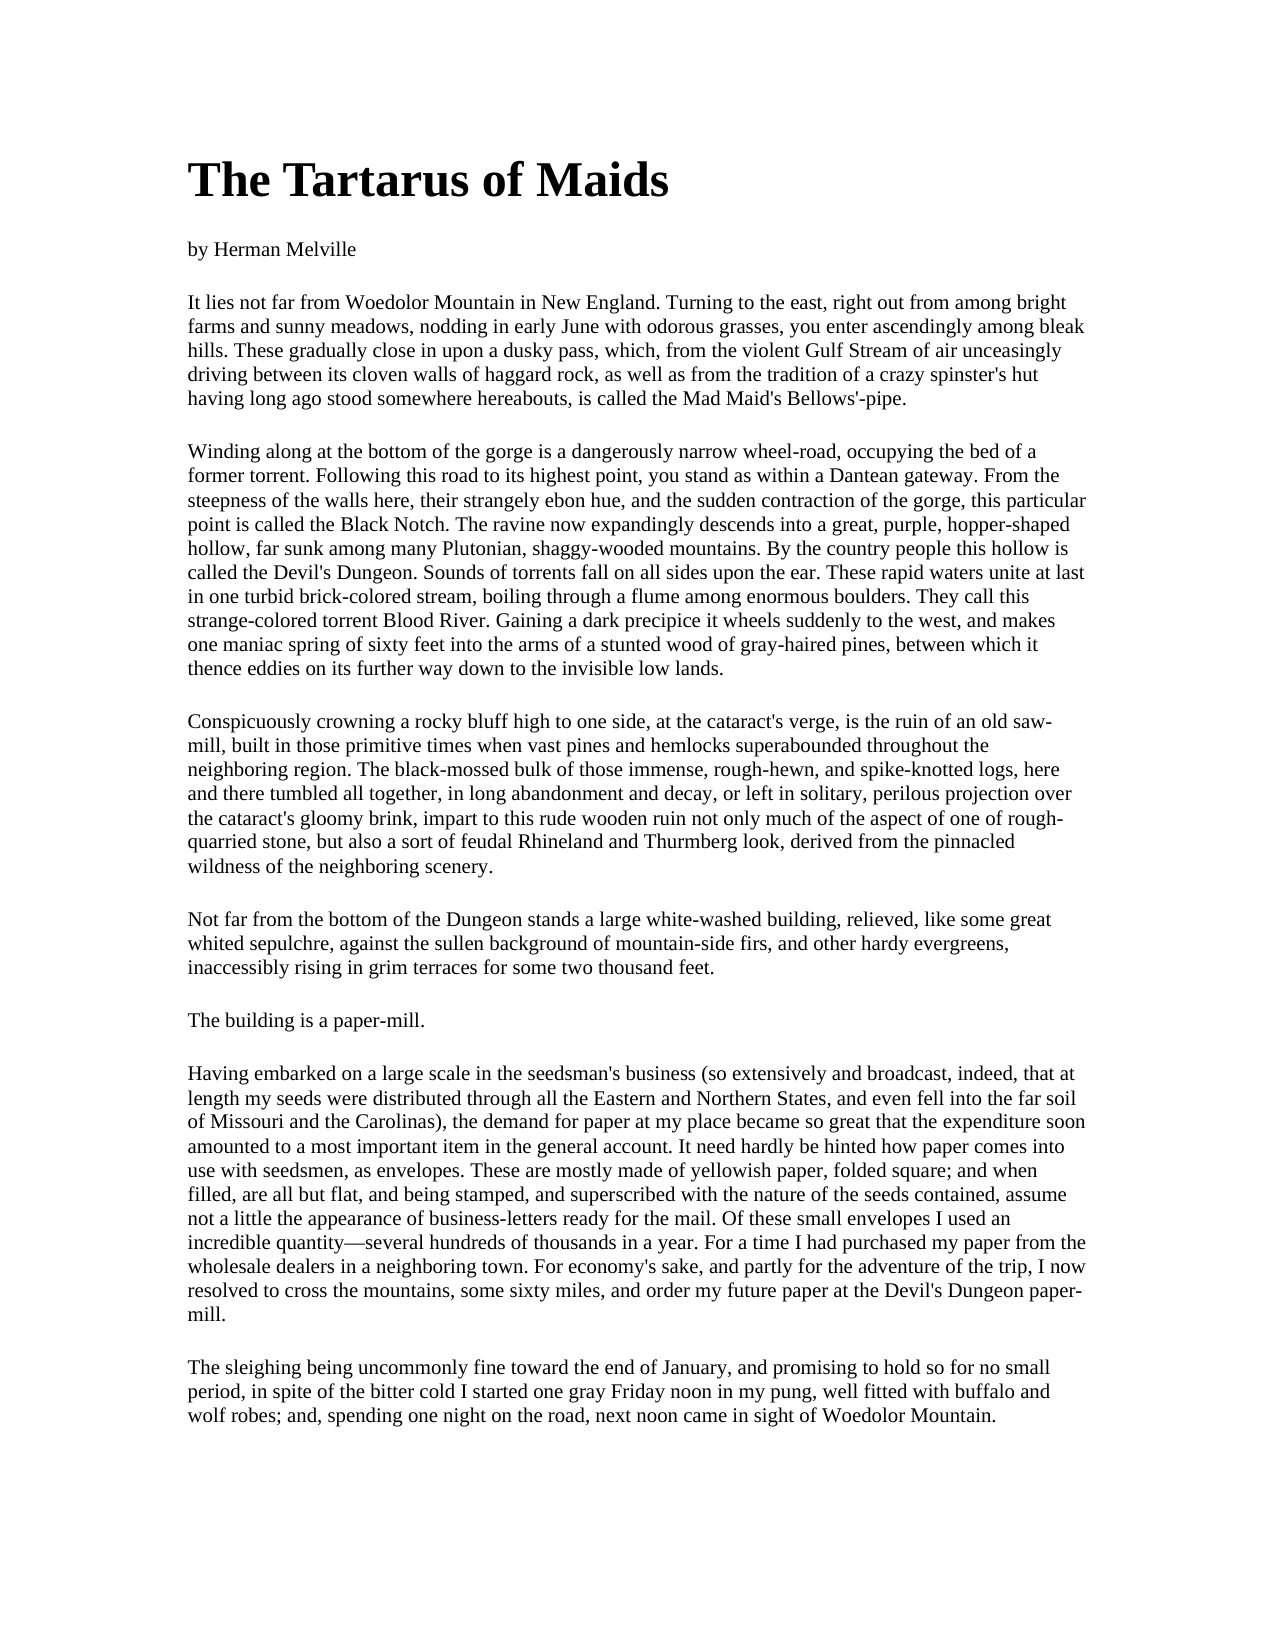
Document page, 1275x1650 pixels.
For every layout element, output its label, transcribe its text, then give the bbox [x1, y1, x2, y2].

text The Tartarus of Maids [187, 150, 1087, 207]
text Not far from the bottom of the Dungeon stands a large white-washed building, relieved, like some great whited sepulchre, against the sullen background of mountain-side firs, and other hardy evergreens, inaccessibly rising in grim terraces for some two thousand feet. [187, 907, 1087, 979]
text by Herman Melville [187, 237, 1087, 261]
text Winding along at the bottom of the gorge is a dangerously narrow wheel-road, occupying the bed of a former torrent. Following this road to its highest point, you stand as within a Dantean gateway. From the steepness of the walls here, their strangely ebon hue, and the sudden contraction of the gorge, this particular point is called the Black Notch. The ravine now expandingly descends into a great, purple, hopper-shaped hollow, far sunk among many Plutonian, shaggy-wooded mountains. By the country people this hollow is called the Devil's Dungeon. Sounds of torrents fall on all sides upon the ear. These rapid waters unite at last in one turbid brick-colored stream, boiling through a flume among enormous boulders. They call this strange-colored torrent Blood River. Gaining a dark precipice it wheels suddenly to the west, and makes one maniac spring of sixty feet into the arms of a stunted wood of gray-haired pines, between which it thence eddies on its further way down to the invisible low lands. [187, 439, 1087, 680]
text It lies not far from Woedolor Mountain in New England. Turning to the east, right out from among bright farms and sunny meadows, nodding in early June with odorous grasses, you enter ascendingly among bleak hills. These gradually close in upon a dusky pass, which, from the violent Gulf Stream of air unceasingly driving between its cloven walls of haggard rock, as well as from the tradition of a crazy spinster's hut having long ago stood somewhere hereabouts, is called the Mad Maid's Bellows'-pipe. [187, 290, 1087, 410]
text The sleighing being uncommonly fine toward the end of January, and promising to hold so for no small period, in spite of the bitter cold I started one gray Friday noon in my pung, well fitted with buffalo and wolf robes; and, spending one night on the road, next noon came in sight of Woedolor Mountain. [187, 1355, 1087, 1427]
text Having embarked on a large scale in the seedsman's business (so extensively and broadcast, indeed, that at length my seeds were distributed through all the Eastern and Northern States, and even fell into the far soil of Missouri and the Carolinas), the demand for paper at my place became so great that the expenditure soon amounted to a most important item in the general account. It need hardly be hinted how paper comes into use with seedsmen, as envelopes. These are mostly made of yellowish paper, folded square; and when filled, are all but flat, and being stamped, and superscribed with the nature of the seeds contained, assume not a little the appearance of business-letters ready for the mail. Of these small envelopes I used an incredible quantity—several hundreds of thousands in a year. For a time I had purchased my paper from the wholesale dealers in a neighboring town. For economy's sake, and partly for the adventure of the trip, I now resolved to cross the mountains, some sixty miles, and order my future paper at the Devil's Dungeon paper-mill. [187, 1061, 1087, 1326]
text Conspicuously crowning a rocky bluff high to one side, at the cataract's verge, is the ruin of an old saw-mill, built in those primitive times when vast pines and hemlocks superabounded throughout the neighboring region. The black-mossed bulk of those immense, rough-hewn, and spike-knotted logs, here and there tumbled all together, in long abandonment and decay, or left in solitary, perilous projection over the cataract's gloomy brink, impart to this rude wooden ruin not only much of the aspect of one of rough-quarried stone, but also a sort of feudal Rhineland and Thurmberg look, derived from the pinnacled wildness of the neighboring scenery. [187, 709, 1087, 878]
text The building is a paper-mill. [187, 1008, 1087, 1032]
